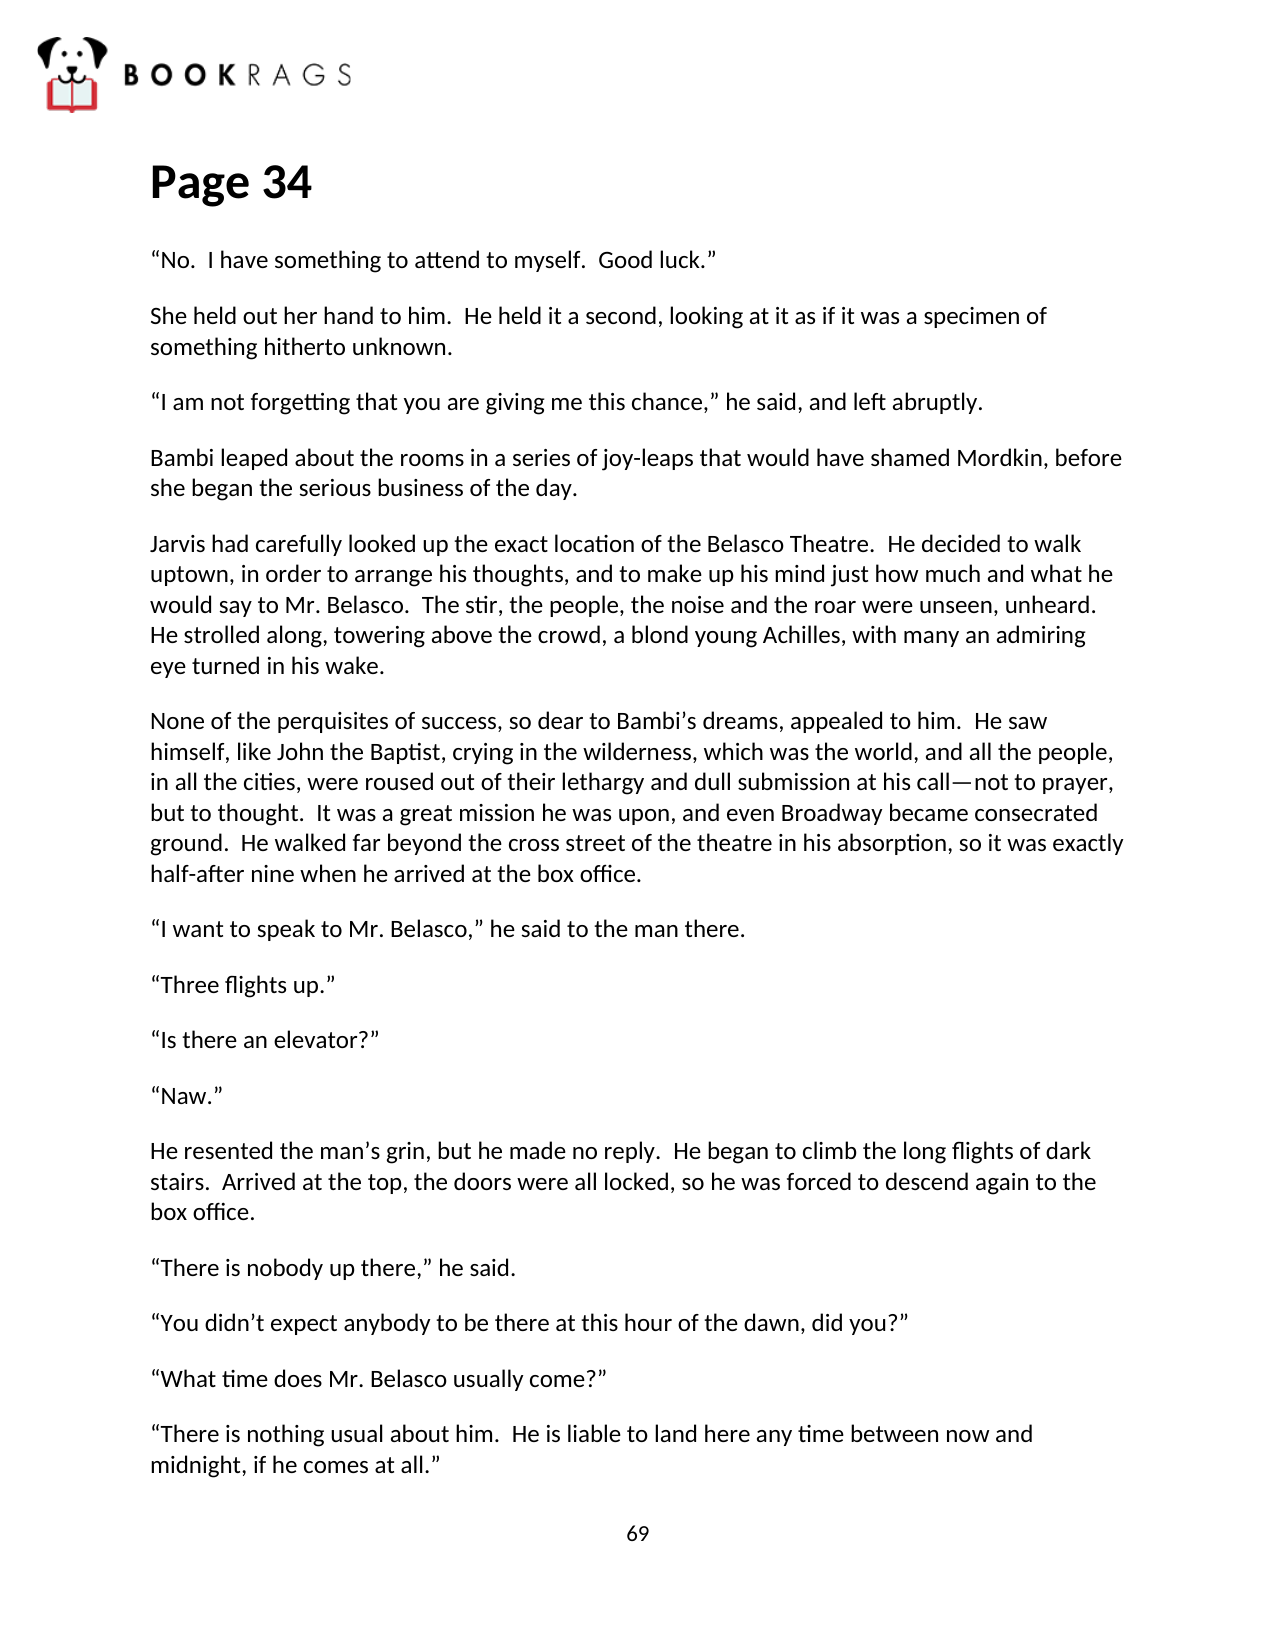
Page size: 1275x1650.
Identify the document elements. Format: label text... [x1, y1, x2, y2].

text He resented the man’s grin, but he made no reply. He began to climb the long flights of dark stairs. Arrived at the top, the doors were all locked, so he was forced to descend again to the box office. [150, 1136, 1125, 1227]
text “You didn’t expect anybody to be there at this hour of the dawn, did you?” [150, 1308, 1125, 1338]
text None of the perquisites of success, so dear to Bambi’s dreams, appealed to him. He saw himself, like John the Baptist, crying in the wilderness, which was the world, and all the people, in all the cities, were roused out of their lethargy and dull submission at his call—­not to prayer, but to thought. It was a great mission he was upon, and even Broadway became consecrated ground. He walked far beyond the cross street of the theatre in his absorption, so it was exactly half-after nine when he arrived at the box office. [150, 705, 1125, 888]
text “Naw.” [150, 1080, 1125, 1111]
text “No. I have something to attend to myself. Good luck.” [150, 244, 1125, 275]
picture [37, 37, 351, 113]
text “There is nothing usual about him. He is liable to land here any time between now and midnight, if he comes at all.” [150, 1419, 1125, 1480]
text Page 34 [150, 150, 1125, 211]
text Jarvis had carefully looked up the exact location of the Belasco Theatre. He decided to walk uptown, in order to arrange his thoughts, and to make up his mind just how much and what he would say to Mr. Belasco. The stir, the people, the noise and the roar were unseen, unheard. He strolled along, towering above the crowd, a blond young Achilles, with many an admiring eye turned in his wake. [150, 528, 1125, 680]
text “Is there an elevator?” [150, 1024, 1125, 1055]
text “What time does Mr. Belasco usually come?” [150, 1363, 1125, 1394]
text “I want to speak to Mr. Belasco,” he said to the man there. [150, 913, 1125, 944]
text “I am not forgetting that you are giving me this chance,” he said, and left abruptly. [150, 386, 1125, 417]
text “Three flights up.” [150, 969, 1125, 999]
text “There is nobody up there,” he said. [150, 1252, 1125, 1283]
text She held out her hand to him. He held it a second, looking at it as if it was a specimen of something hitherto unknown. [150, 300, 1125, 361]
text Bambi leaped about the rooms in a series of joy-leaps that would have shamed Mordkin, before she began the serious business of the day. [150, 442, 1125, 503]
